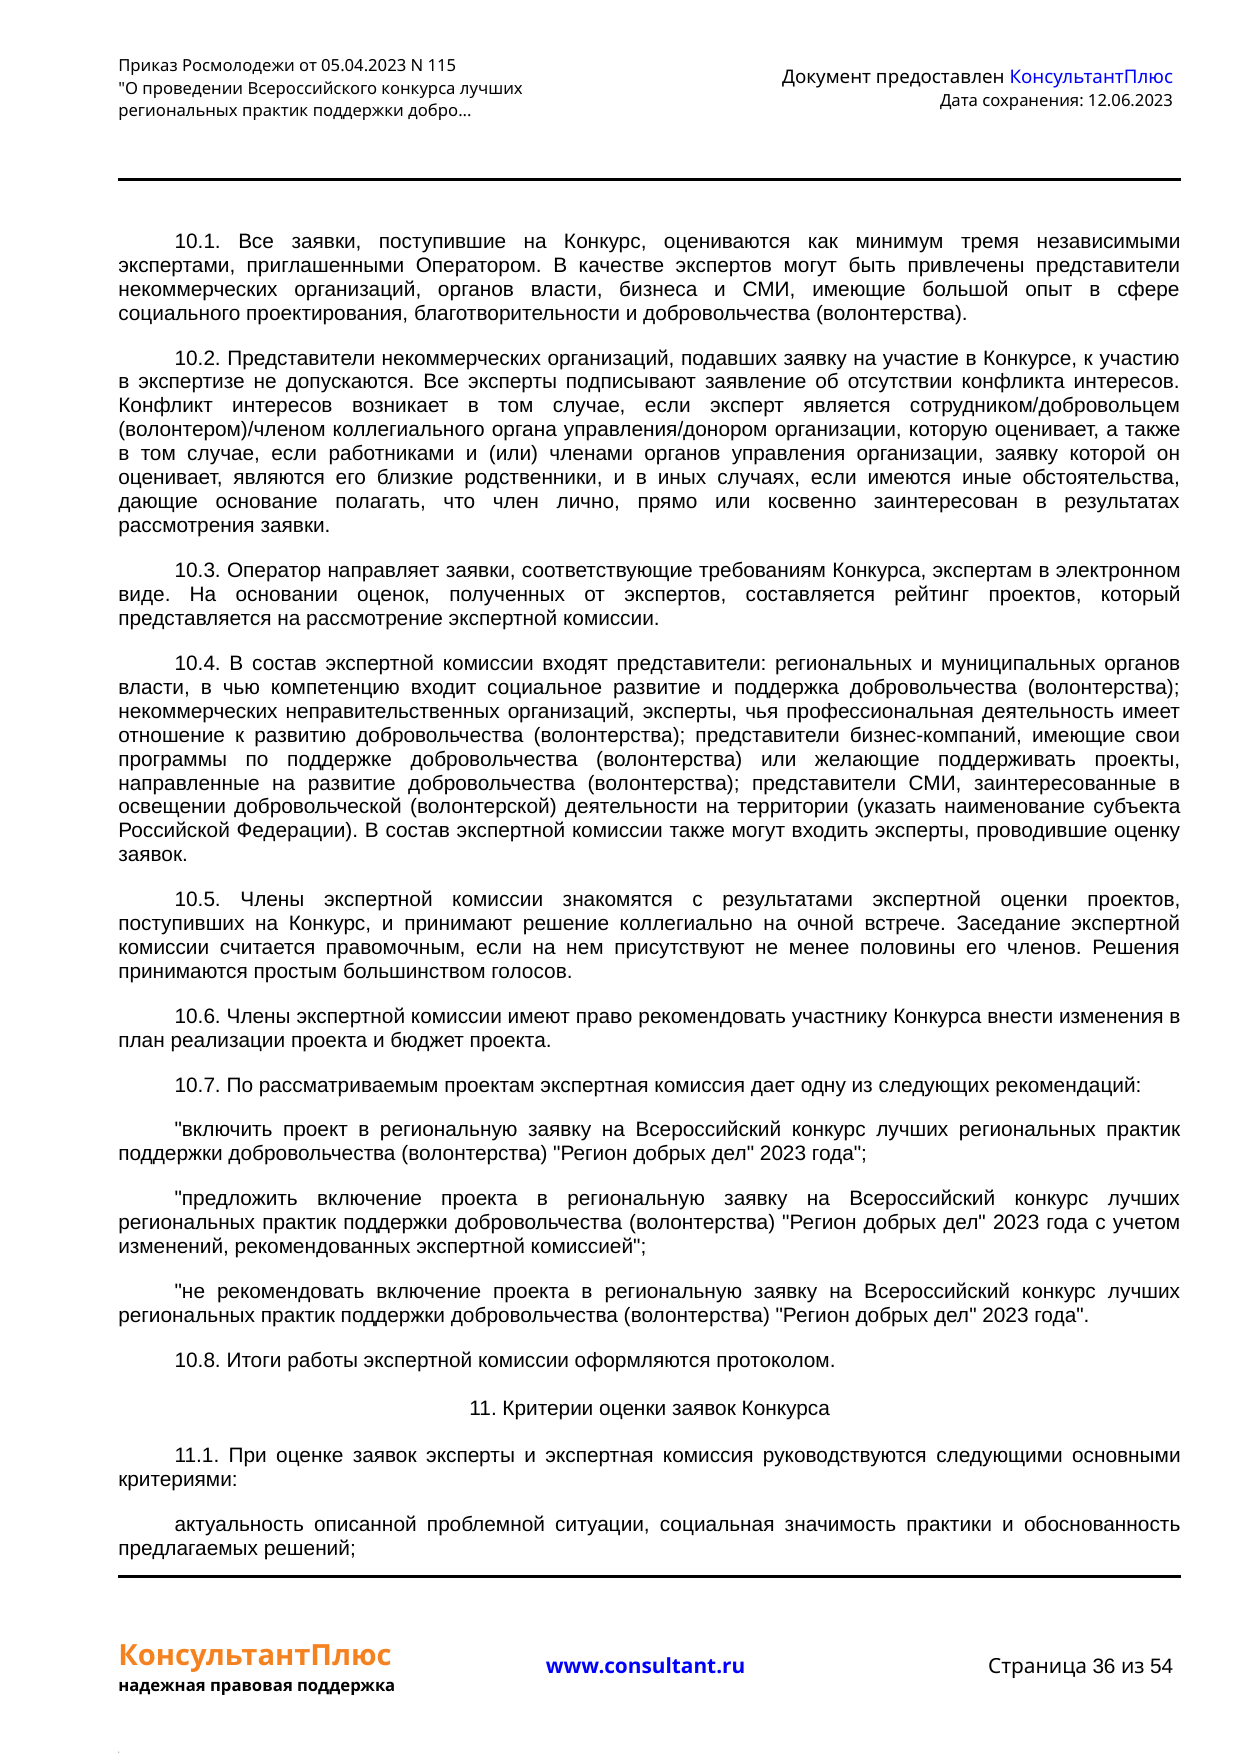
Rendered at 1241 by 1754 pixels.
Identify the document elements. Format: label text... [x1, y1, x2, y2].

text 10.1. Все заявки, поступившие на Конкурс, оцениваются как минимум тремя независимыми экспертами, приглашенными Оператором. В качестве экспертов могут быть привлечены представители некоммерческих организаций, органов власти, бизнеса и СМИ, имеющие большой опыт в сфере социального проектирования, благотворительности и добровольчества (волонтерства). [118, 229, 1181, 324]
text 10.5. Члены экспертной комиссии знакомятся с результатами экспертной оценки проектов, поступивших на Конкурс, и принимают решение коллегиально на очной встрече. Заседание экспертной комиссии считается правомочным, если на нем присутствуют не менее половины его членов. Решения принимаются простым большинством голосов. [118, 887, 1181, 983]
text 11. Критерии оценки заявок Конкурса [118, 1395, 1181, 1419]
text "включить проект в региональную заявку на Всероссийский конкурс лучших региональных практик поддержки добровольчества (волонтерства) "Регион добрых дел" 2023 года"; [118, 1117, 1181, 1165]
text 10.6. Члены экспертной комиссии имеют право рекомендовать участнику Конкурса внести изменения в план реализации проекта и бюджет проекта. [118, 1004, 1181, 1052]
text 10.4. В состав экспертной комиссии входят представители: региональных и муниципальных органов власти, в чью компетенцию входит социальное развитие и поддержка добровольчества (волонтерства); некоммерческих неправительственных организаций, эксперты, чья профессиональная деятельность имеет отношение к развитию добровольчества (волонтерства); представители бизнес-компаний, имеющие свои программы по поддержке добровольчества (волонтерства) или желающие поддерживать проекты, направленные на развитие добровольчества (волонтерства); представители СМИ, заинтересованные в освещении добровольческой (волонтерской) деятельности на территории (указать наименование субъекта Российской Федерации). В состав экспертной комиссии также могут входить эксперты, проводившие оценку заявок. [118, 651, 1181, 866]
text 10.8. Итоги работы экспертной комиссии оформляются протоколом. [118, 1347, 1181, 1371]
text 10.3. Оператор направляет заявки, соответствующие требованиям Конкурса, экспертам в электронном виде. На основании оценок, полученных от экспертов, составляется рейтинг проектов, который представляется на рассмотрение экспертной комиссии. [118, 558, 1181, 630]
text актуальность описанной проблемной ситуации, социальная значимость практики и обоснованность предлагаемых решений; [118, 1512, 1181, 1560]
text 11.1. При оценке заявок эксперты и экспертная комиссия руководствуются следующими основными критериями: [118, 1443, 1181, 1491]
text "предложить включение проекта в региональную заявку на Всероссийский конкурс лучших региональных практик поддержки добровольчества (волонтерства) "Регион добрых дел" 2023 года с учетом изменений, рекомендованных экспертной комиссией"; [118, 1186, 1181, 1258]
text 10.2. Представители некоммерческих организаций, подавших заявку на участие в Конкурсе, к участию в экспертизе не допускаются. Все эксперты подписывают заявление об отсутствии конфликта интересов. Конфликт интересов возникает в том случае, если эксперт является сотрудником/добровольцем (волонтером)/членом коллегиального органа управления/донором организации, которую оценивает, а также в том случае, если работниками и (или) членами органов управления организации, заявку которой он оценивает, являются его близкие родственники, и в иных случаях, если имеются иные обстоятельства, дающие основание полагать, что член лично, прямо или косвенно заинтересован в результатах рассмотрения заявки. [118, 345, 1181, 537]
text 10.7. По рассматриваемым проектам экспертная комиссия дает одну из следующих рекомендаций: [118, 1072, 1181, 1096]
text "не рекомендовать включение проекта в региональную заявку на Всероссийский конкурс лучших региональных практик поддержки добровольчества (волонтерства) "Регион добрых дел" 2023 года". [118, 1279, 1181, 1327]
